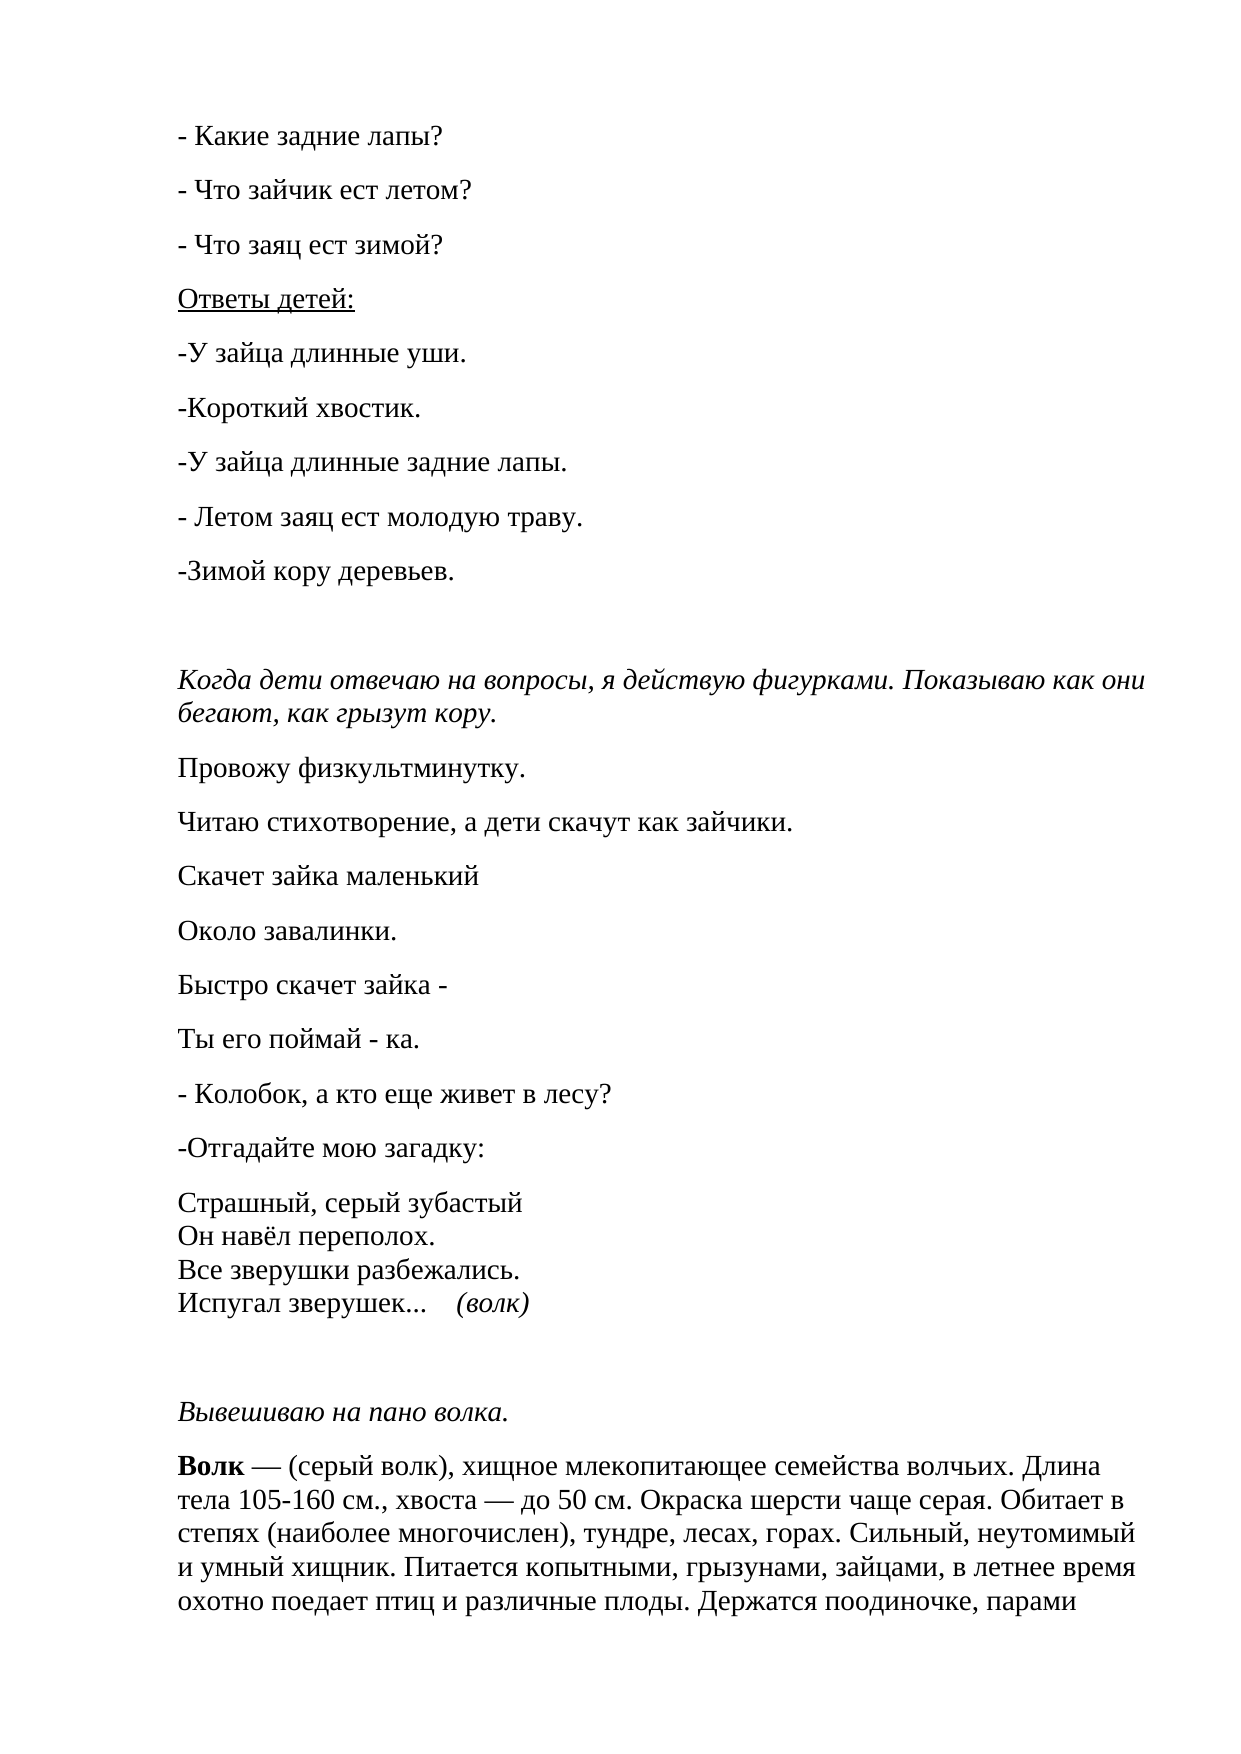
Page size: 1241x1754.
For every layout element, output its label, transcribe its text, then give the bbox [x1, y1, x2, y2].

text -Зимой кору деревьев. [177, 553, 1152, 587]
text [177, 1448, 1152, 1616]
text Скачет зайка маленький [177, 858, 1152, 892]
text - Что заяц ест зимой? [177, 227, 1152, 260]
text -Отгадайте мою загадку: [177, 1130, 1152, 1164]
text -У зайца длинные уши. [177, 336, 1152, 369]
text Когда дети отвечаю на вопросы, я действую фигурками. Показываю как они бегают, как грызут кору. [177, 662, 1152, 729]
text -У зайца длинные задние лапы. [177, 444, 1152, 478]
text Быстро скачет зайка - [177, 967, 1152, 1001]
text - Что зайчик ест летом? [177, 172, 1152, 206]
text -Короткий хвостик. [177, 390, 1152, 423]
text - Летом заяц ест молодую траву. [177, 499, 1152, 532]
text Вывешиваю на пано волка. [177, 1394, 1152, 1428]
text - Какие задние лапы? [177, 118, 1152, 152]
text Ответы детей: [177, 281, 1152, 315]
text Читаю стихотворение, а дети скачут как зайчики. [177, 804, 1152, 838]
text Страшный, серый зубастый Он навёл переполох. Все зверушки разбежались. Испугал зверушек... (волк) [177, 1185, 1152, 1319]
text Провожу физкультминутку. [177, 750, 1152, 783]
text - Колобок, а кто еще живет в лесу? [177, 1076, 1152, 1109]
text Ты его поймай - ка. [177, 1022, 1152, 1055]
text Около завалинки. [177, 913, 1152, 946]
